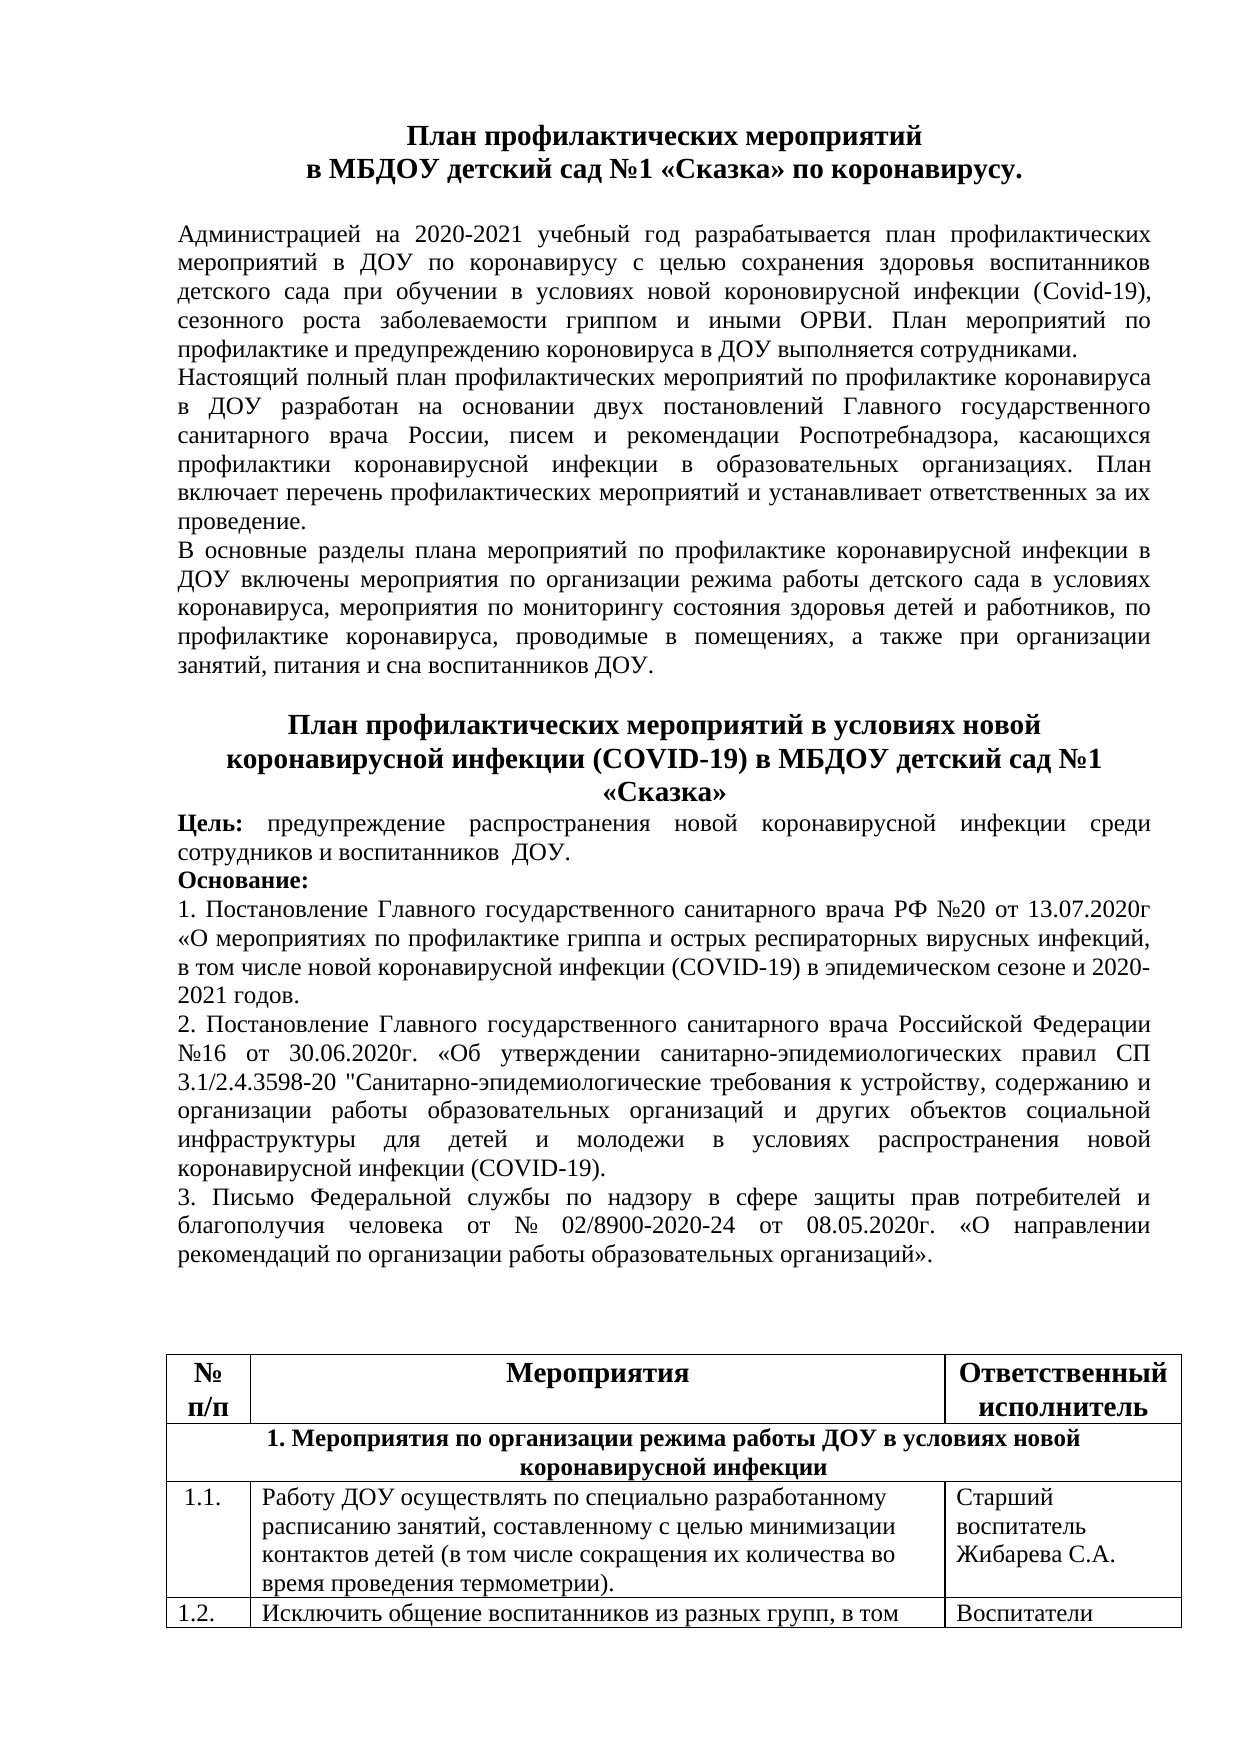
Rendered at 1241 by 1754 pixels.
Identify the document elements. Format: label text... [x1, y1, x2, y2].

table_header Мероприятия [251, 1355, 944, 1422]
text План профилактических мероприятий в условиях новой коронавирусной инфекции (COVID-19) в МБДОУ детский сад №1 «Сказка» [177, 707, 1152, 808]
text 1. Постановление Главного государственного санитарного врача РФ №20 от 13.07.2020г «О мероприятиях по профилактике гриппа и острых респираторных вирусных инфекций, в том числе новой коронавирусной инфекции (COVID-19) в эпидемическом сезоне и 2020-2021 годов. [177, 894, 1152, 1009]
text Настоящий полный план профилактических мероприятий по профилактике коронавируса в ДОУ разработан на основании двух постановлений Главного государственного санитарного врача России, писем и рекомендации Роспотребнадзора, касающихся профилактики коронавирусной инфекции в образовательных организациях. План включает перечень профилактических мероприятий и устанавливает ответственных за их проведение. [177, 362, 1152, 535]
text Цель: предупреждение распространения новой коронавирусной инфекции среди сотрудников и воспитанников ДОУ. [177, 808, 1152, 866]
text Администрацией на 2020-2021 учебный год разрабатывается план профилактических мероприятий в ДОУ по коронавирусу с целью сохранения здоровья воспитанников детского сада при обучении в условиях новой короновирусной инфекции (Covid-19), сезонного роста заболеваемости гриппом и иными ОРВИ. План мероприятий по профилактике и предупреждению короновируса в ДОУ выполняется сотрудниками. [177, 219, 1152, 362]
table_cell Старший воспитатель Жибарева С.А. [946, 1482, 1181, 1597]
text 2. Постановление Главного государственного санитарного врача Российской Федерации №16 от 30.06.2020г. «Об утверждении санитарно-эпидемиологических правил СП 3.1/2.4.3598-20 "Санитарно-эпидемиологические требования к устройству, содержанию и организации работы образовательных организаций и других объектов социальной инфраструктуры для детей и молодежи в условиях распространения новой коронавирусной инфекции (COVID-19). [177, 1009, 1152, 1182]
table_cell 1. Мероприятия по организации режима работы ДОУ в условиях новой коронавирусной инфекции [167, 1424, 1181, 1481]
table_cell 1.2. [167, 1598, 250, 1627]
text В основные разделы плана мероприятий по профилактике коронавирусной инфекции в ДОУ включены мероприятия по организации режима работы детского сада в условиях коронавируса, мероприятия по мониторингу состояния здоровья детей и работников, по профилактике коронавируса, проводимые в помещениях, а также при организации занятий, питания и сна воспитанников ДОУ. [177, 535, 1152, 679]
text План профилактических мероприятий [177, 118, 1152, 152]
table_cell Работу ДОУ осуществлять по специально разработанному расписанию занятий, составленному с целью минимизации контактов детей (в том числе сокращения их количества во время проведения термометрии). [251, 1482, 944, 1597]
table_cell Воспитатели [946, 1598, 1181, 1627]
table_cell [251, 1598, 944, 1627]
text Основание: [177, 866, 1152, 894]
table_header № п/п [167, 1355, 250, 1422]
text 3. Письмо Федеральной службы по надзору в сфере защиты прав потребителей и благополучия человека от № 02/8900-2020-24 от 08.05.2020г. «О направлении рекомендаций по организации работы образовательных организаций». [177, 1182, 1152, 1268]
table_header Ответственный исполнитель [946, 1355, 1181, 1422]
table_cell 1.1. [167, 1482, 250, 1597]
text в МБДОУ детский сад №1 «Сказка» по коронавирусу. [177, 152, 1152, 185]
